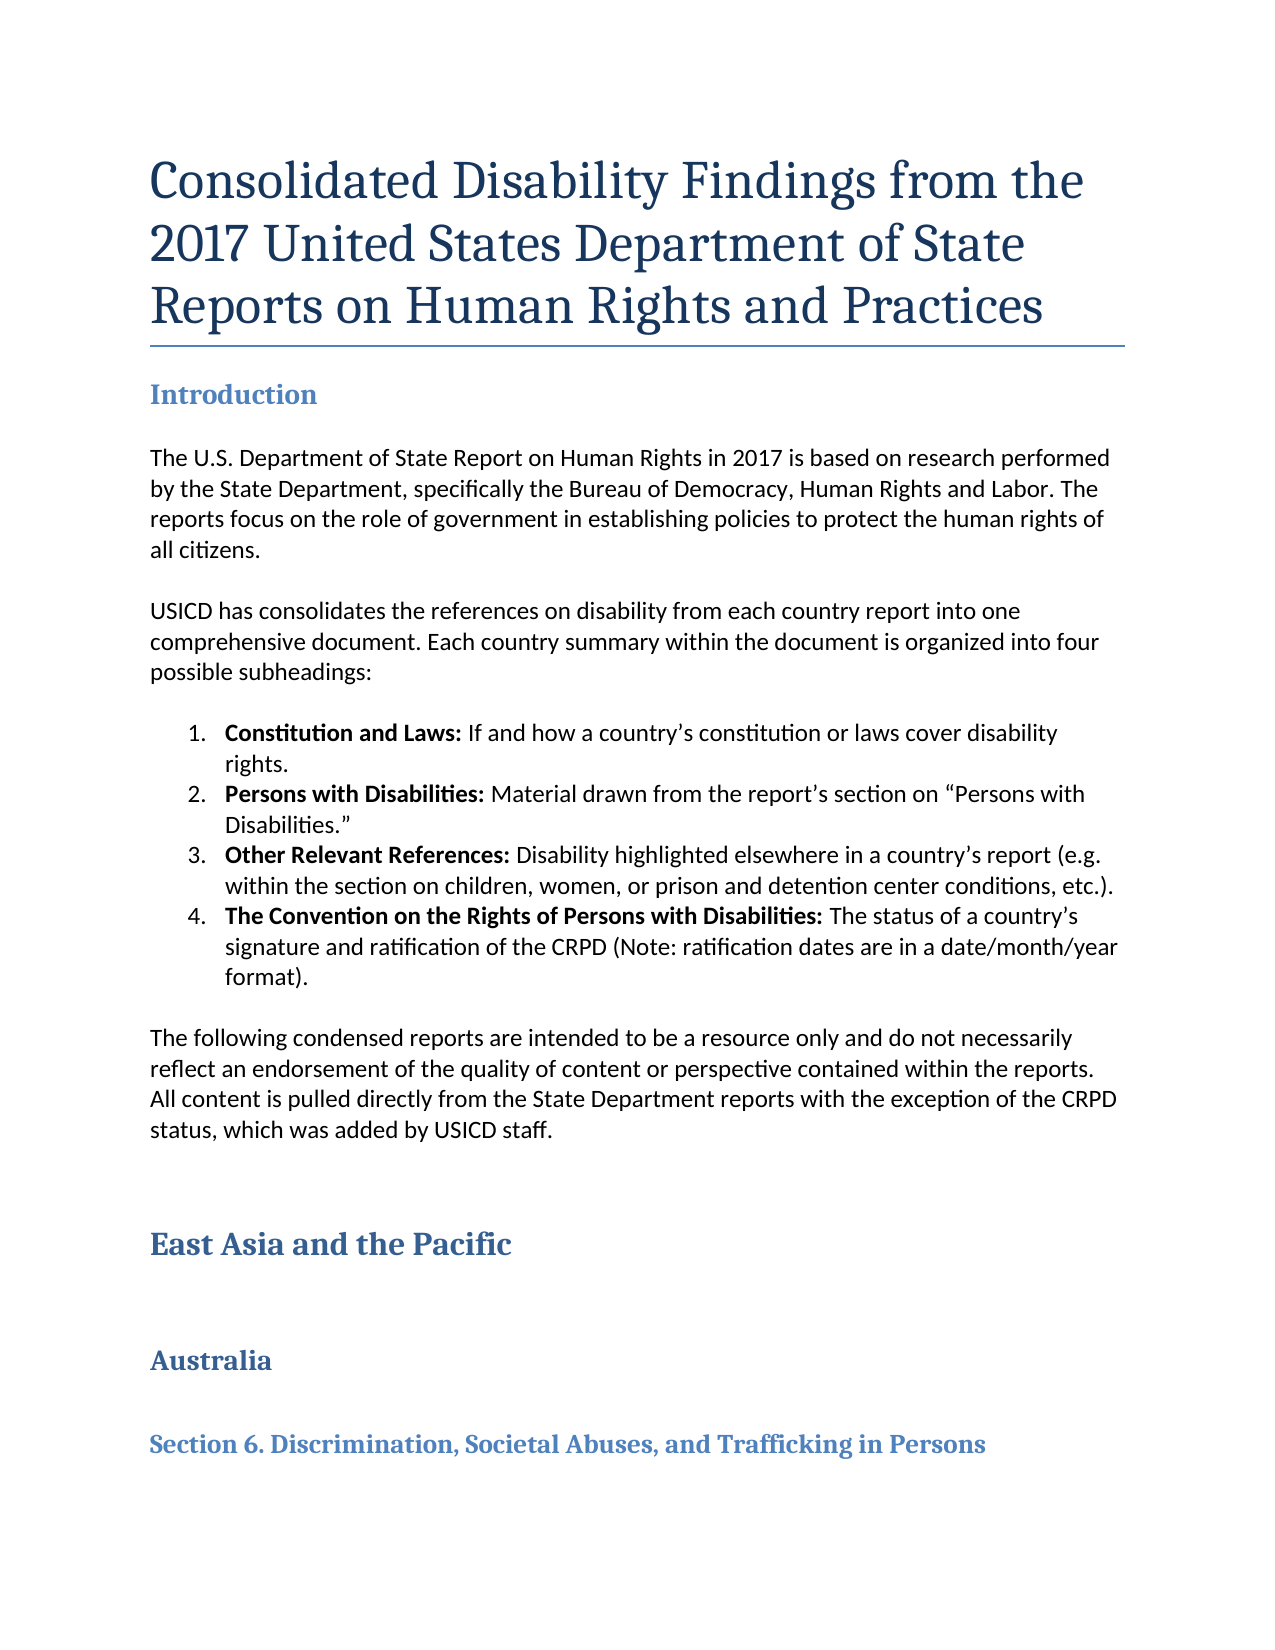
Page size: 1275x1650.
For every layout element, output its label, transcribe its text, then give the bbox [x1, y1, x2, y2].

list Other Relevant References: Disability highlighted elsewhere in a country’s report (e.g. within the section on children, women, or prison and detention center conditions, etc.). [187, 839, 1125, 900]
text The following condensed reports are intended to be a resource only and do not necessarily reflect an endorsement of the quality of content or perspective contained within the reports. All content is pulled directly from the State Department reports with the exception of the CRPD status, which was added by USICD staff. [150, 1022, 1125, 1144]
title Consolidated Disability Findings from the 2017 United States Department of State Reports on Human Rights and Practices [150, 150, 1125, 345]
text USICD has consolidates the references on disability from each country report into one comprehensive document. Each country summary within the document is organized into four possible subheadings: [150, 595, 1125, 687]
subtitle East Asia and the Pacific [150, 1225, 1125, 1263]
subtitle Introduction [150, 378, 1125, 412]
subtitle Section 6. Discrimination, Societal Abuses, and Trafficking in Persons [150, 1429, 1125, 1460]
subtitle Australia [150, 1344, 1125, 1377]
list Persons with Disabilities: Material drawn from the report’s section on “Persons with Disabilities.” [187, 778, 1125, 839]
list The Convention on the Rights of Persons with Disabilities: The status of a country’s signature and ratification of the CRPD (Note: ratification dates are in a date/month/year format). [187, 900, 1125, 992]
list Constitution and Laws: If and how a country’s constitution or laws cover disability rights. [187, 717, 1125, 778]
text The U.S. Department of State Report on Human Rights in 2017 is based on research performed by the State Department, specifically the Bureau of Democracy, Human Rights and Labor. The reports focus on the role of government in establishing policies to protect the human rights of all citizens. [150, 443, 1125, 565]
